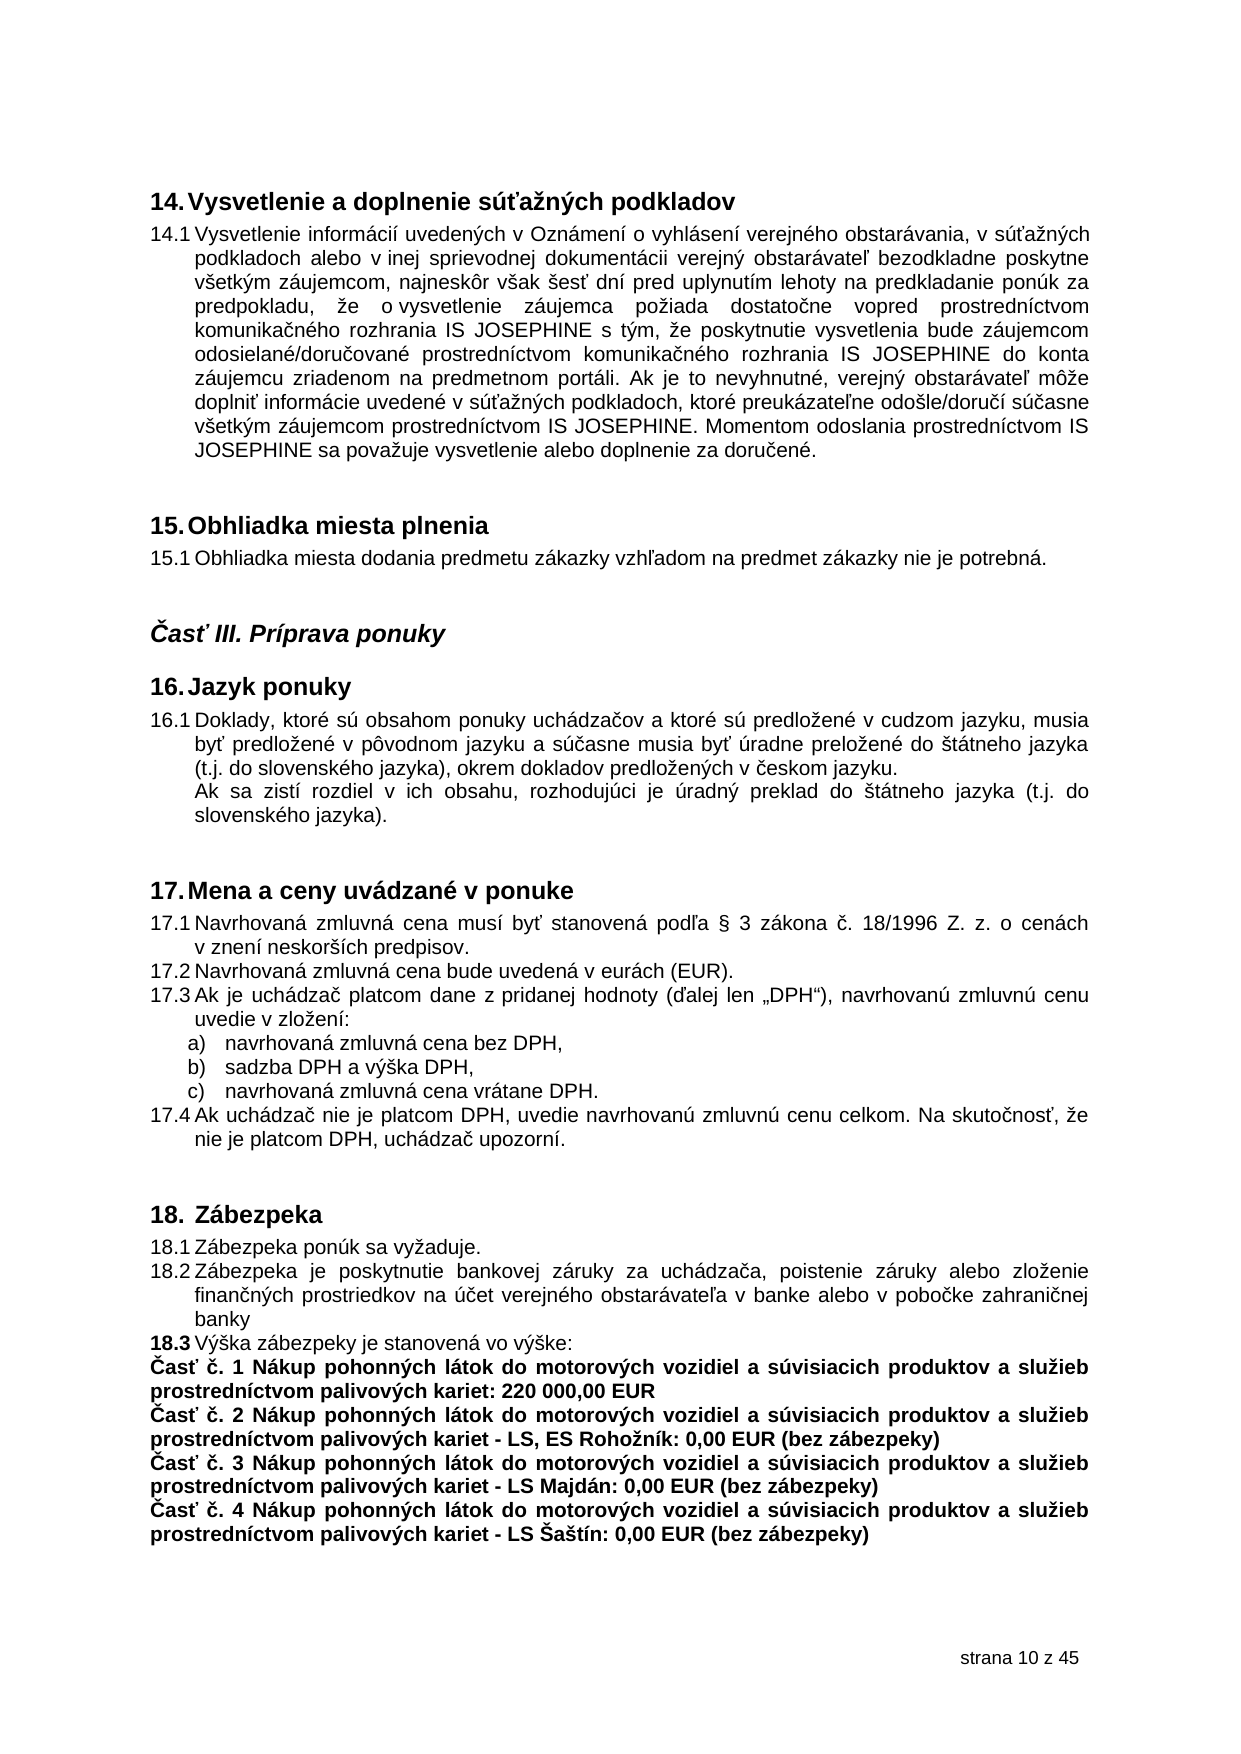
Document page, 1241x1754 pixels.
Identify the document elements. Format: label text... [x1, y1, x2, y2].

list Výška zábezpeky je stanovená vo výške: [150, 1331, 1090, 1354]
list Navrhovaná zmluvná cena musí byť stanovená podľa § 3 zákona č. 18/1996 Z. z. o cenách v znení neskorších predpisov. [150, 911, 1090, 959]
list Ak je uchádzač platcom dane z pridanej hodnoty (ďalej len „DPH“), navrhovanú zmluvnú cenu uvedie v zložení: [150, 983, 1090, 1031]
list Doklady, ktoré sú obsahom ponuky uchádzačov a ktoré sú predložené v cudzom jazyku, musia byť predložené v pôvodnom jazyku a súčasne musia byť úradne preložené do štátneho jazyka (t.j. do slovenského jazyka), okrem dokladov predložených v českom jazyku. [150, 707, 1090, 779]
list navrhovaná zmluvná cena bez DPH, [187, 1031, 1090, 1055]
list navrhovaná zmluvná cena vrátane DPH. [187, 1079, 1090, 1103]
text Časť č. 4 Nákup pohonných látok do motorových vozidiel a súvisiacich produktov a služieb prostredníctvom palivových kariet - LS Šaštín: 0,00 EUR (bez zábezpeky) [150, 1498, 1090, 1546]
subtitle Vysvetlenie a doplnenie súťažných podkladov [150, 187, 1090, 216]
text Časť č. 1 Nákup pohonných látok do motorových vozidiel a súvisiacich produktov a služieb prostredníctvom palivových kariet: 220 000,00 EUR [150, 1354, 1090, 1402]
subtitle Časť III. Príprava ponuky [150, 619, 1090, 647]
subtitle Zábezpeka [150, 1200, 1090, 1228]
list Ak uchádzač nie je platcom DPH, uvedie navrhovanú zmluvnú cenu celkom. Na skutočnosť, že nie je platcom DPH, uchádzač upozorní. [150, 1103, 1090, 1151]
text Časť č. 2 Nákup pohonných látok do motorových vozidiel a súvisiacich produktov a služieb prostredníctvom palivových kariet - LS, ES Rohožník: 0,00 EUR (bez zábezpeky) [150, 1402, 1090, 1450]
list sadzba DPH a výška DPH, [187, 1055, 1090, 1079]
subtitle Obhliadka miesta plnenia [150, 511, 1090, 539]
subtitle Mena a ceny uvádzané v ponuke [150, 876, 1090, 905]
text Časť č. 3 Nákup pohonných látok do motorových vozidiel a súvisiacich produktov a služieb prostredníctvom palivových kariet - LS Majdán: 0,00 EUR (bez zábezpeky) [150, 1450, 1090, 1498]
subtitle Jazyk ponuky [150, 672, 1090, 701]
list Zábezpeka ponúk sa vyžaduje. [150, 1235, 1090, 1259]
list Navrhovaná zmluvná cena bude uvedená v eurách (EUR). [150, 959, 1090, 983]
text Ak sa zistí rozdiel v ich obsahu, rozhodujúci je úradný preklad do štátneho jazyka (t.j. do slovenského jazyka). [194, 779, 1090, 827]
list Obhliadka miesta dodania predmetu zákazky vzhľadom na predmet zákazky nie je potrebná. [150, 546, 1090, 570]
list Vysvetlenie informácií uvedených v Oznámení o vyhlásení verejného obstarávania, v súťažných podkladoch alebo v inej sprievodnej dokumentácii verejný obstarávateľ bezodkladne poskytne všetkým záujemcom, najneskôr však šesť dní pred uplynutím lehoty na predkladanie ponúk za predpokladu, že o vysvetlenie záujemca požiada dostatočne vopred prostredníctvom komunikačného rozhrania IS JOSEPHINE s tým, že poskytnutie vysvetlenia bude záujemcom odosielané/doručované prostredníctvom komunikačného rozhrania IS JOSEPHINE do konta záujemcu zriadenom na predmetnom portáli. Ak je to nevyhnutné, verejný obstarávateľ môže doplniť informácie uvedené v súťažných podkladoch, ktoré preukázateľne odošle/doručí súčasne všetkým záujemcom prostredníctvom IS JOSEPHINE. Momentom odoslania prostredníctvom IS JOSEPHINE sa považuje vysvetlenie alebo doplnenie za doručené. [150, 222, 1090, 462]
list Zábezpeka je poskytnutie bankovej záruky za uchádzača, poistenie záruky alebo zloženie finančných prostriedkov na účet verejného obstarávateľa v banke alebo v pobočke zahraničnej banky [150, 1259, 1090, 1331]
